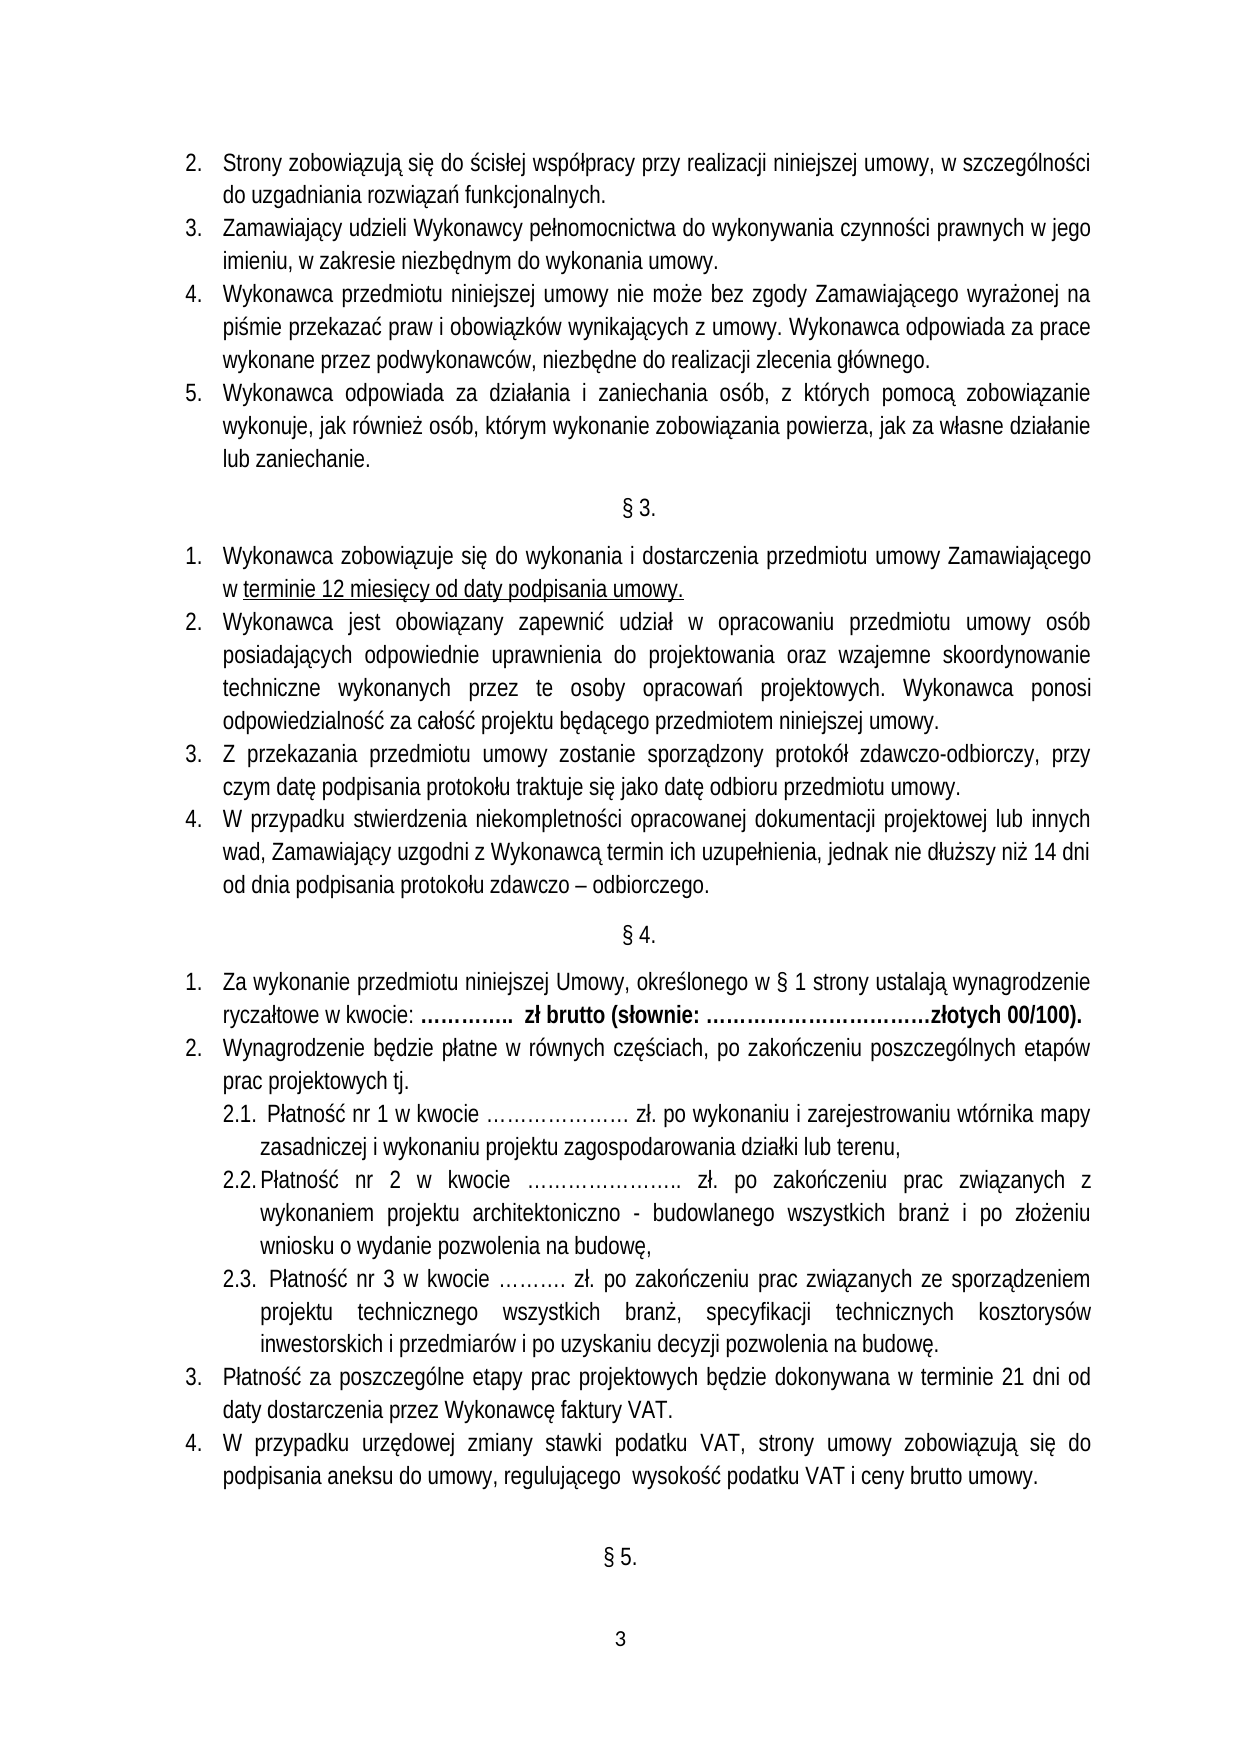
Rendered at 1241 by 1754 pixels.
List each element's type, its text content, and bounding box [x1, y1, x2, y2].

list Płatność nr 3 w kwocie ………. zł. po zakończeniu prac związanych ze sporządzeniem projektu technicznego wszystkich branż, specyfikacji technicznych kosztorysów inwestorskich i przedmiarów i po uzyskaniu decyzji pozwolenia na budowę. [223, 1264, 1093, 1358]
list Wykonawca przedmiotu niniejszej umowy nie może bez zgody Zamawiającego wyrażonej na piśmie przekazać praw i obowiązków wynikających z umowy. Wykonawca odpowiada za prace wykonane przez podwykonawców, niezbędne do realizacji zlecenia głównego. [185, 279, 1093, 374]
list Wykonawca odpowiada za działania i zaniechania osób, z których pomocą zobowiązanie wykonuje, jak również osób, którym wykonanie zobowiązania powierza, jak za własne działanie lub zaniechanie. [185, 378, 1093, 472]
list Za wykonanie przedmiotu niniejszej Umowy, określonego w § 1 strony ustalają wynagrodzenie ryczałtowe w kwocie: ………….. zł brutto (słownie: ……………………………złotych 00/100). [185, 967, 1093, 1029]
list Strony zobowiązują się do ścisłej współpracy przy realizacji niniejszej umowy, w szczególności do uzgadniania rozwiązań funkcjonalnych. [185, 148, 1093, 209]
list Płatność za poszczególne etapy prac projektowych będzie dokonywana w terminie 21 dni od daty dostarczenia przez Wykonawcę faktury VAT. [185, 1362, 1093, 1424]
list Zamawiający udzieli Wykonawcy pełnomocnictwa do wykonywania czynności prawnych w jego imieniu, w zakresie niezbędnym do wykonania umowy. [185, 213, 1093, 275]
list Wynagrodzenie będzie płatne w równych częściach, po zakończeniu poszczególnych etapów prac projektowych tj. [185, 1033, 1093, 1095]
text § 4. [185, 920, 1093, 948]
list Płatność nr 1 w kwocie ………………… zł. po wykonaniu i zarejestrowaniu wtórnika mapy zasadniczej i wykonaniu projektu zagospodarowania działki lub terenu, [223, 1099, 1093, 1161]
list W przypadku urzędowej zmiany stawki podatku VAT, strony umowy zobowiązują się do podpisania aneksu do umowy, regulującego wysokość podatku VAT i ceny brutto umowy. [185, 1428, 1093, 1490]
list Wykonawca jest obowiązany zapewnić udział w opracowaniu przedmiotu umowy osób posiadających odpowiednie uprawnienia do projektowania oraz wzajemne skoordynowanie techniczne wykonanych przez te osoby opracowań projektowych. Wykonawca ponosi odpowiedzialność za całość projektu będącego przedmiotem niniejszej umowy. [185, 607, 1093, 734]
text § 3. [185, 493, 1093, 522]
list Płatność nr 2 w kwocie ………………….. zł. po zakończeniu prac związanych z wykonaniem projektu architektoniczno - budowlanego wszystkich branż i po złożeniu wniosku o wydanie pozwolenia na budowę, [223, 1165, 1093, 1259]
list Wykonawca zobowiązuje się do wykonania i dostarczenia przedmiotu umowy Zamawiającego w terminie 12 miesięcy od daty podpisania umowy. [185, 541, 1093, 603]
list W przypadku stwierdzenia niekompletności opracowanej dokumentacji projektowej lub innych wad, Zamawiający uzgodni z Wykonawcą termin ich uzupełnienia, jednak nie dłuższy niż 14 dni od dnia podpisania protokołu zdawczo – odbiorczego. [185, 804, 1093, 899]
list Z przekazania przedmiotu umowy zostanie sporządzony protokół zdawczo-odbiorczy, przy czym datę podpisania protokołu traktuje się jako datę odbioru przedmiotu umowy. [185, 738, 1093, 800]
text § 5. [148, 1542, 1093, 1570]
